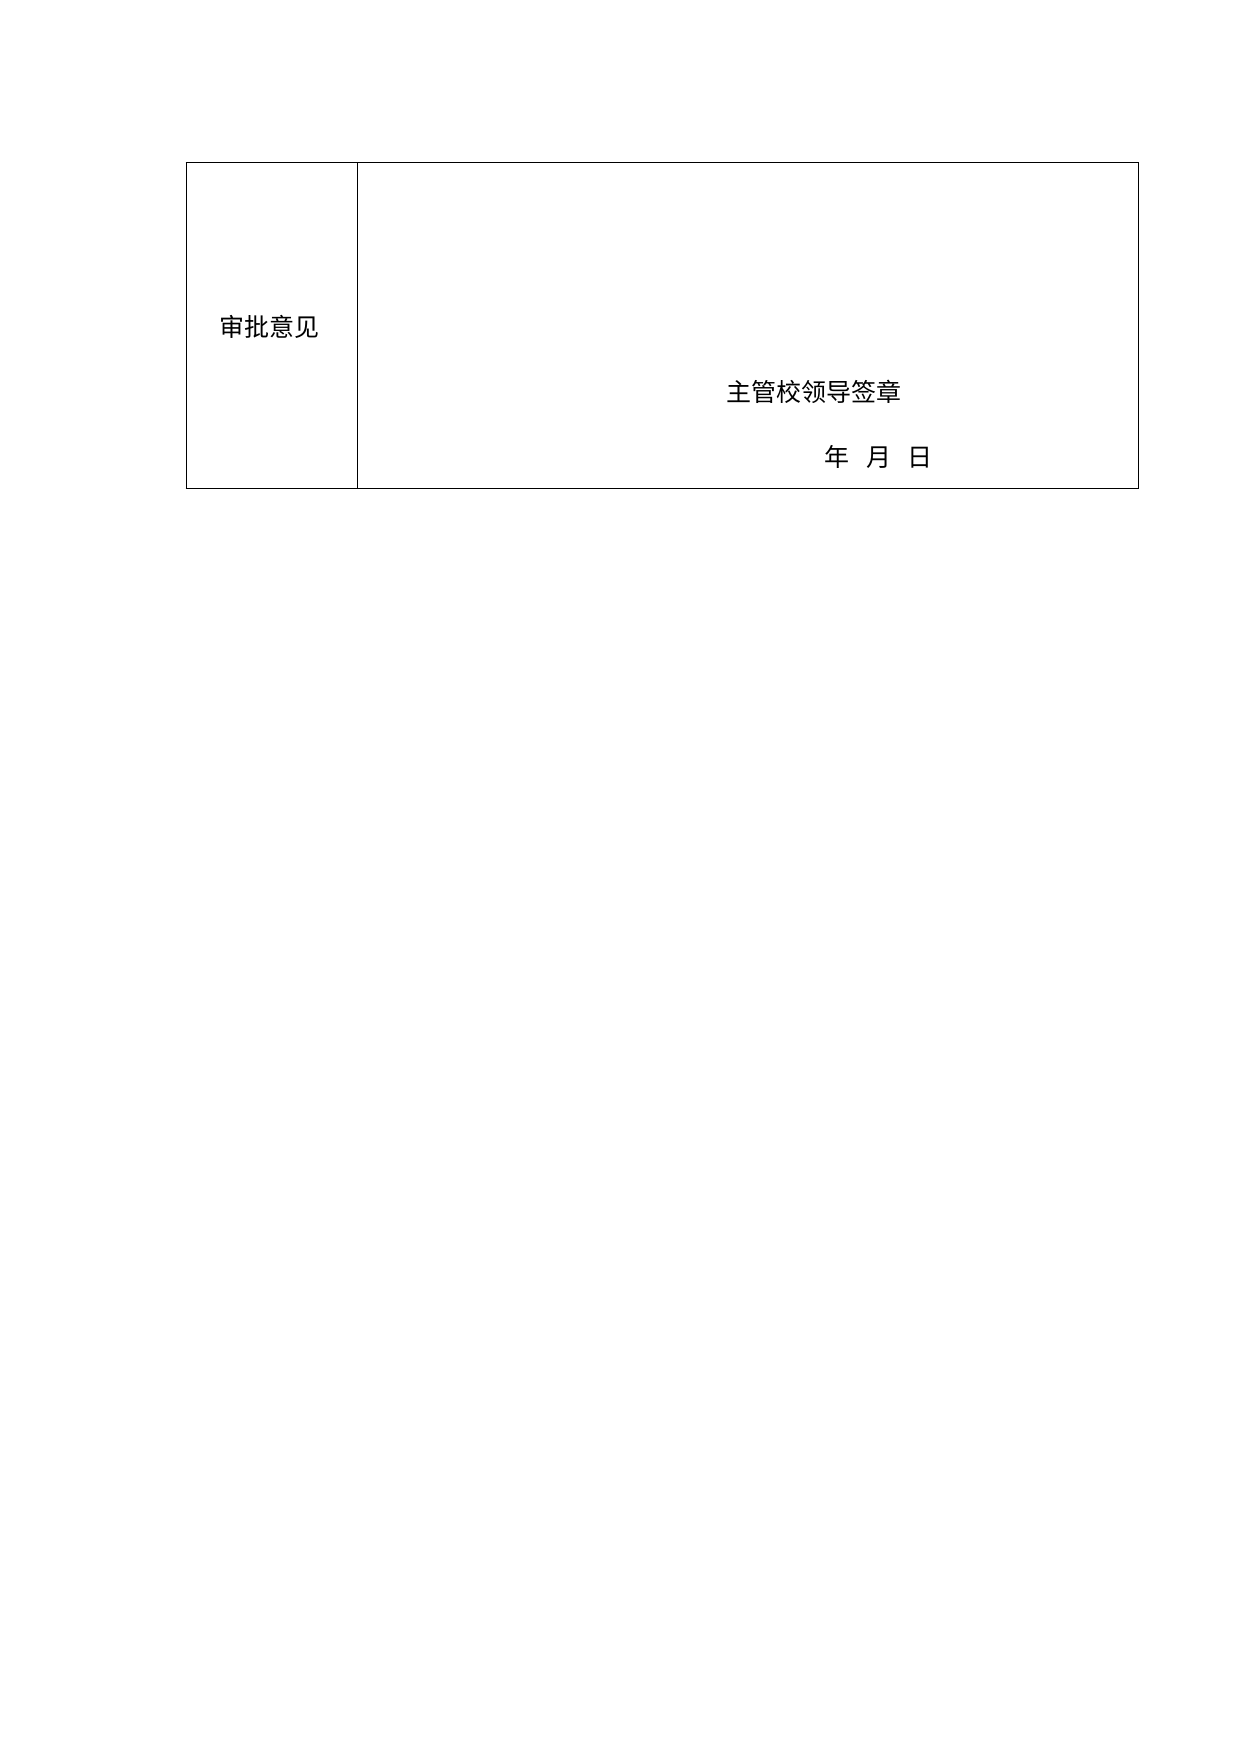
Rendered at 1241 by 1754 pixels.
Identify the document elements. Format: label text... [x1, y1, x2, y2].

table_cell 主管校领导签章 年 月 日 [358, 163, 1138, 488]
table_cell 主管校领导 审批意见 [187, 163, 357, 488]
